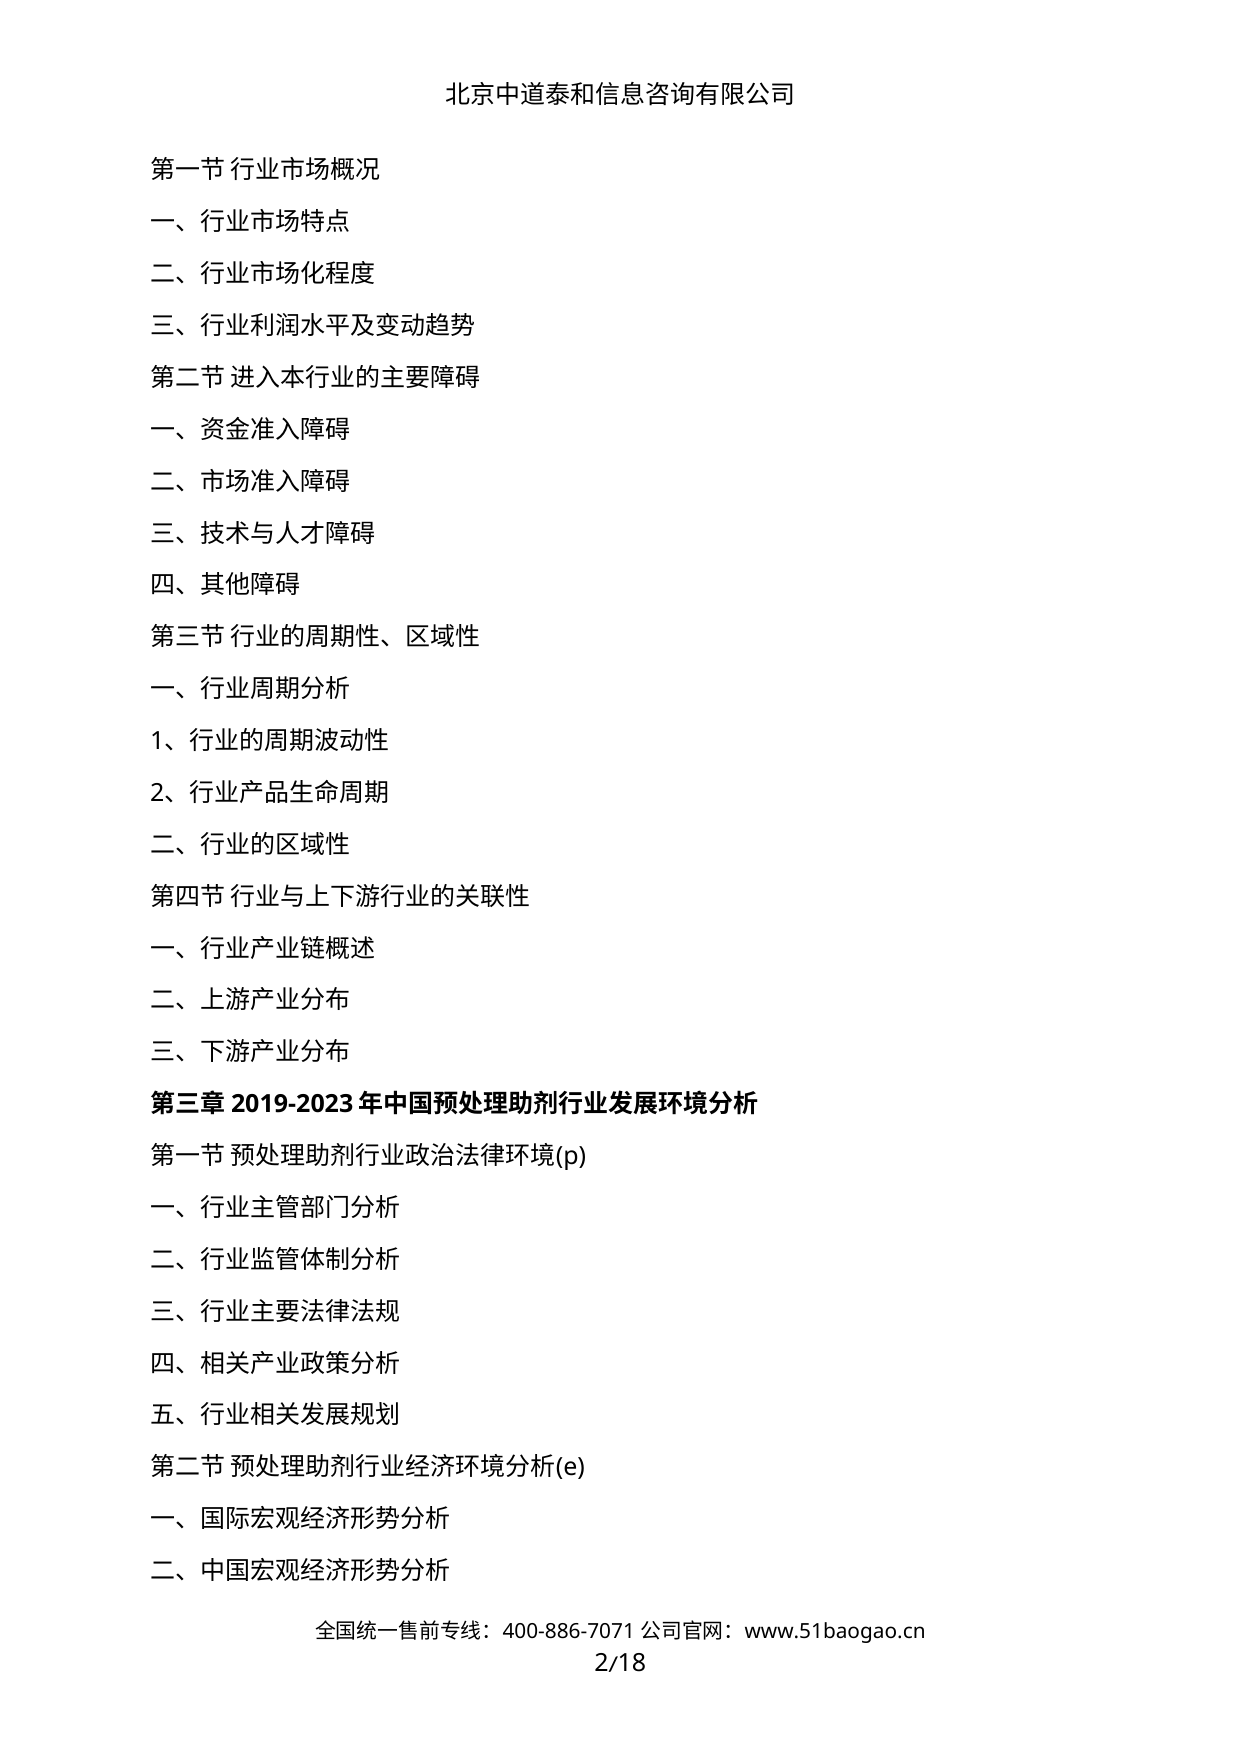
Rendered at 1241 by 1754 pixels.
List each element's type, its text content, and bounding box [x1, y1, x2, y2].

text 第二节 进入本行业的主要障碍 [150, 357, 1090, 394]
text 二、行业市场化程度 [150, 254, 1090, 290]
text 一、行业周期分析 [150, 669, 1090, 705]
text 第一节 预处理助剂行业政治法律环境(p) [150, 1136, 1090, 1172]
text 第三节 行业的周期性、区域性 [150, 617, 1090, 653]
text 二、行业监管体制分析 [150, 1239, 1090, 1276]
text 三、行业利润水平及变动趋势 [150, 306, 1090, 342]
text 第三章 2019-2023年中国预处理助剂行业发展环境分析 [150, 1084, 1090, 1120]
text 四、相关产业政策分析 [150, 1343, 1090, 1379]
text 四、其他障碍 [150, 565, 1090, 601]
text 五、行业相关发展规划 [150, 1395, 1090, 1431]
text 第四节 行业与上下游行业的关联性 [150, 876, 1090, 912]
text 1、行业的周期波动性 [150, 721, 1090, 757]
text 第二节 预处理助剂行业经济环境分析(e) [150, 1447, 1090, 1483]
text 一、资金准入障碍 [150, 409, 1090, 446]
text 三、技术与人才障碍 [150, 513, 1090, 549]
text 一、国际宏观经济形势分析 [150, 1499, 1090, 1535]
text 三、下游产业分布 [150, 1032, 1090, 1068]
text 二、行业的区域性 [150, 824, 1090, 861]
text 2、行业产品生命周期 [150, 772, 1090, 809]
text 一、行业产业链概述 [150, 928, 1090, 964]
text 一、行业主管部门分析 [150, 1187, 1090, 1224]
text 二、中国宏观经济形势分析 [150, 1551, 1090, 1587]
text 一、行业市场特点 [150, 202, 1090, 238]
text 第一节 行业市场概况 [150, 150, 1090, 186]
text 三、行业主要法律法规 [150, 1291, 1090, 1327]
text 二、市场准入障碍 [150, 461, 1090, 497]
text 二、上游产业分布 [150, 980, 1090, 1016]
